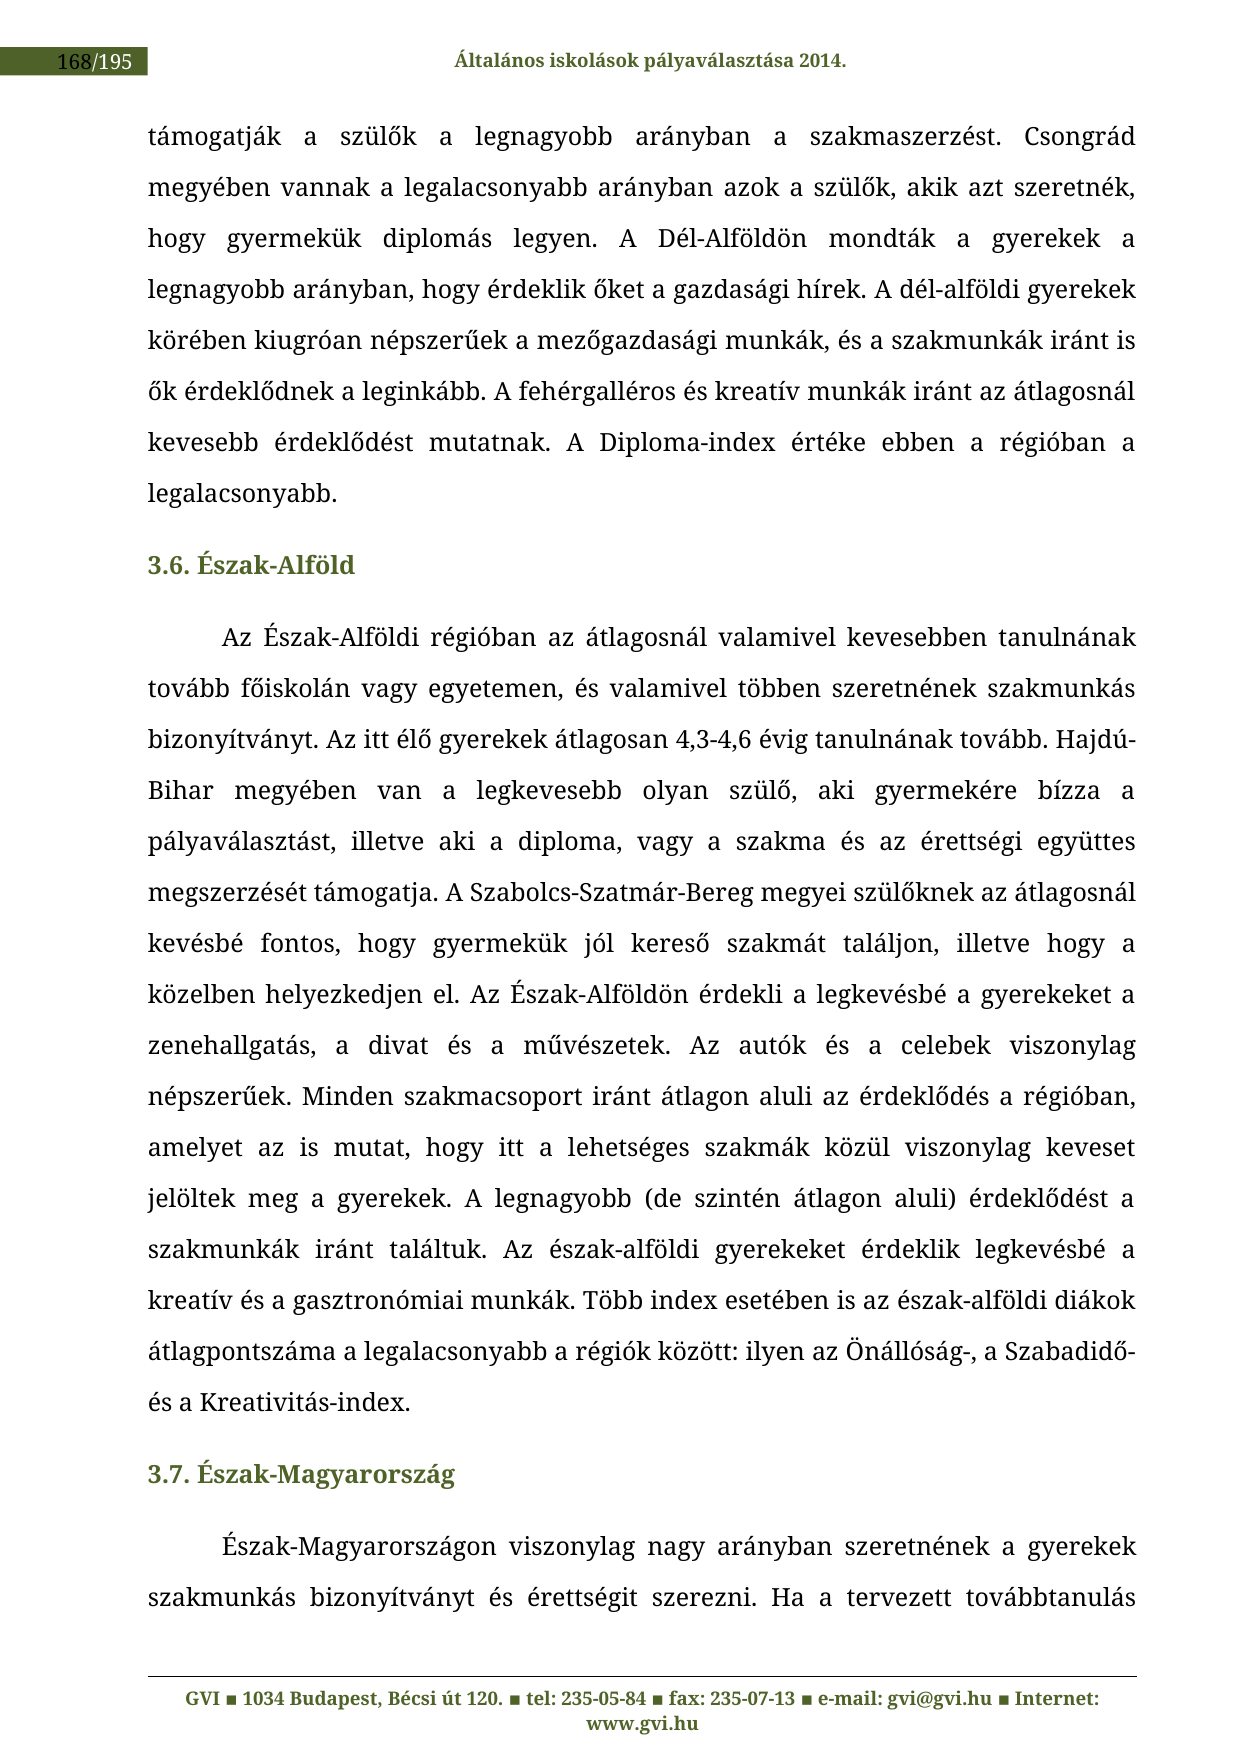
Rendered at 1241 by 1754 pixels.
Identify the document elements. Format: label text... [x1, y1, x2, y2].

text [148, 1528, 1137, 1614]
text Az Észak-Alföldi régióban az átlagosnál valamivel kevesebben tanulnának tovább főiskolán vagy egyetemen, és valamivel többen szeretnének szakmunkás bizonyítványt. Az itt élő gyerekek átlagosan 4,3-4,6 évig tanulnának tovább. Hajdú-Bihar megyében van a legkevesebb olyan szülő, aki gyermekére bízza a pályaválasztást, illetve aki a diploma, vagy a szakma és az érettségi együttes megszerzését támogatja. A Szabolcs-Szatmár-Bereg megyei szülőknek az átlagosnál kevésbé fontos, hogy gyermekük jól kereső szakmát találjon, illetve hogy a közelben helyezkedjen el. Az Észak-Alföldön érdekli a legkevésbé a gyerekeket a zenehallgatás, a divat és a művészetek. Az autók és a celebek viszonylag népszerűek. Minden szakmacsoport iránt átlagon aluli az érdeklődés a régióban, amelyet az is mutat, hogy itt a lehetséges szakmák közül viszonylag keveset jelöltek meg a gyerekek. A legnagyobb (de szintén átlagon aluli) érdeklődést a szakmunkák iránt találtuk. Az észak-alföldi gyerekeket érdeklik legkevésbé a kreatív és a gasztronómiai munkák. Több index esetében is az észak-alföldi diákok átlagpontszáma a legalacsonyabb a régiók között: ilyen az Önállóság-, a Szabadidő- és a Kreativitás-index. [148, 619, 1137, 1419]
text 3.7. Észak-Magyarország [148, 1457, 1137, 1491]
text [148, 118, 1137, 509]
text 3.6. Észak-Alföld [148, 547, 1137, 581]
